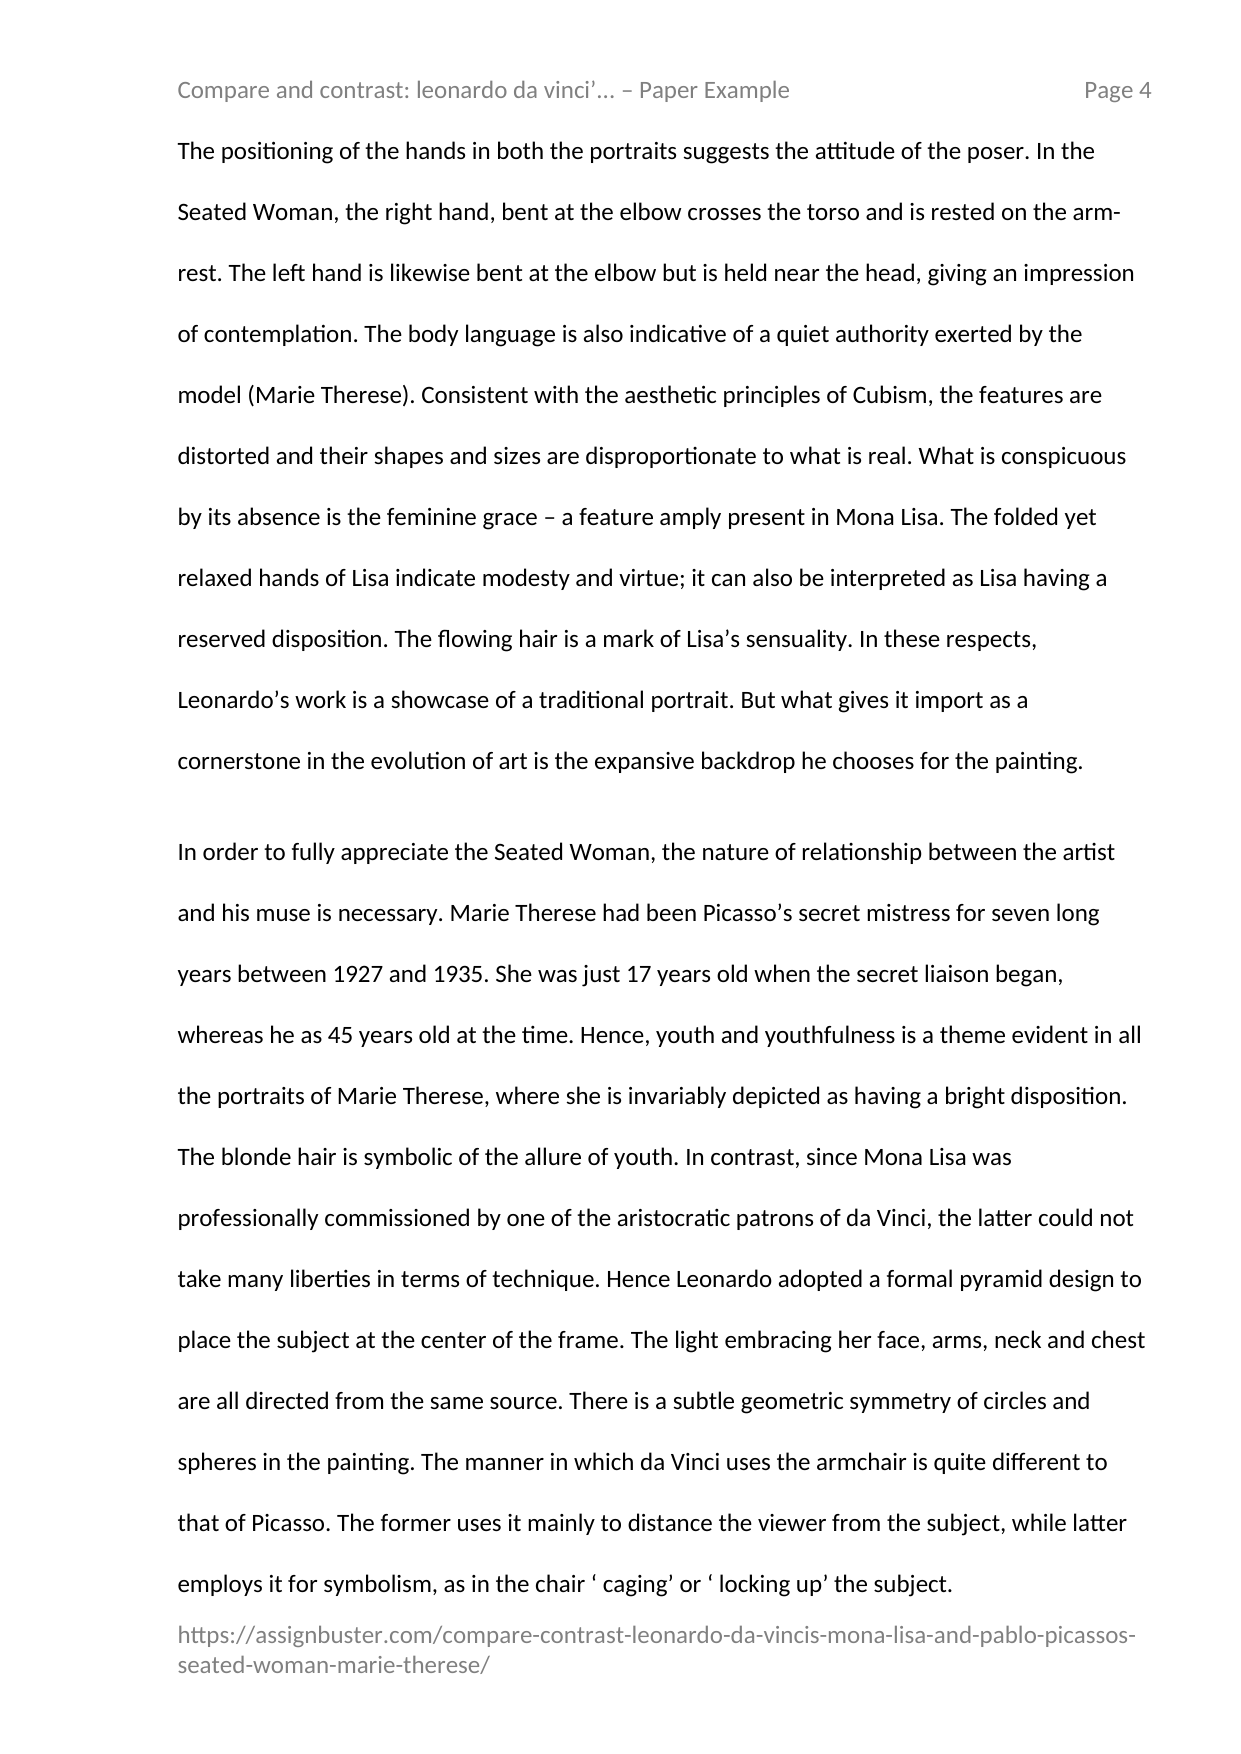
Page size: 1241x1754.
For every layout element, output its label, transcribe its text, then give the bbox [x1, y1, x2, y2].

text The positioning of the hands in both the portraits suggests the attitude of the poser. In the Seated Woman, the right hand, bent at the elbow crosses the torso and is rested on the arm-rest. The left hand is likewise bent at the elbow but is held near the head, giving an impression of contemplation. The body language is also indicative of a quiet authority exerted by the model (Marie Therese). Consistent with the aesthetic principles of Cubism, the features are distorted and their shapes and sizes are disproportionate to what is real. What is conspicuous by its absence is the feminine grace – a feature amply present in Mona Lisa. The folded yet relaxed hands of Lisa indicate modesty and virtue; it can also be interpreted as Lisa having a reserved disposition. The flowing hair is a mark of Lisa’s sensuality. In these respects, Leonardo’s work is a showcase of a traditional portrait. But what gives it import as a cornerstone in the evolution of art is the expansive backdrop he chooses for the painting. [177, 135, 1152, 776]
text In order to fully appreciate the Seated Woman, the nature of relationship between the artist and his muse is necessary. Marie Therese had been Picasso’s secret mistress for seven long years between 1927 and 1935. She was just 17 years old when the secret liaison began, whereas he as 45 years old at the time. Hence, youth and youthfulness is a theme evident in all the portraits of Marie Therese, where she is invariably depicted as having a bright disposition. The blonde hair is symbolic of the allure of youth. In contrast, since Mona Lisa was professionally commissioned by one of the aristocratic patrons of da Vinci, the latter could not take many liberties in terms of technique. Hence Leonardo adopted a formal pyramid design to place the subject at the center of the frame. The light embracing her face, arms, neck and chest are all directed from the same source. There is a subtle geometric symmetry of circles and spheres in the painting. The manner in which da Vinci uses the armchair is quite different to that of Picasso. The former uses it mainly to distance the viewer from the subject, while latter employs it for symbolism, as in the chair ‘ caging’ or ‘ locking up’ the subject. [177, 836, 1152, 1599]
